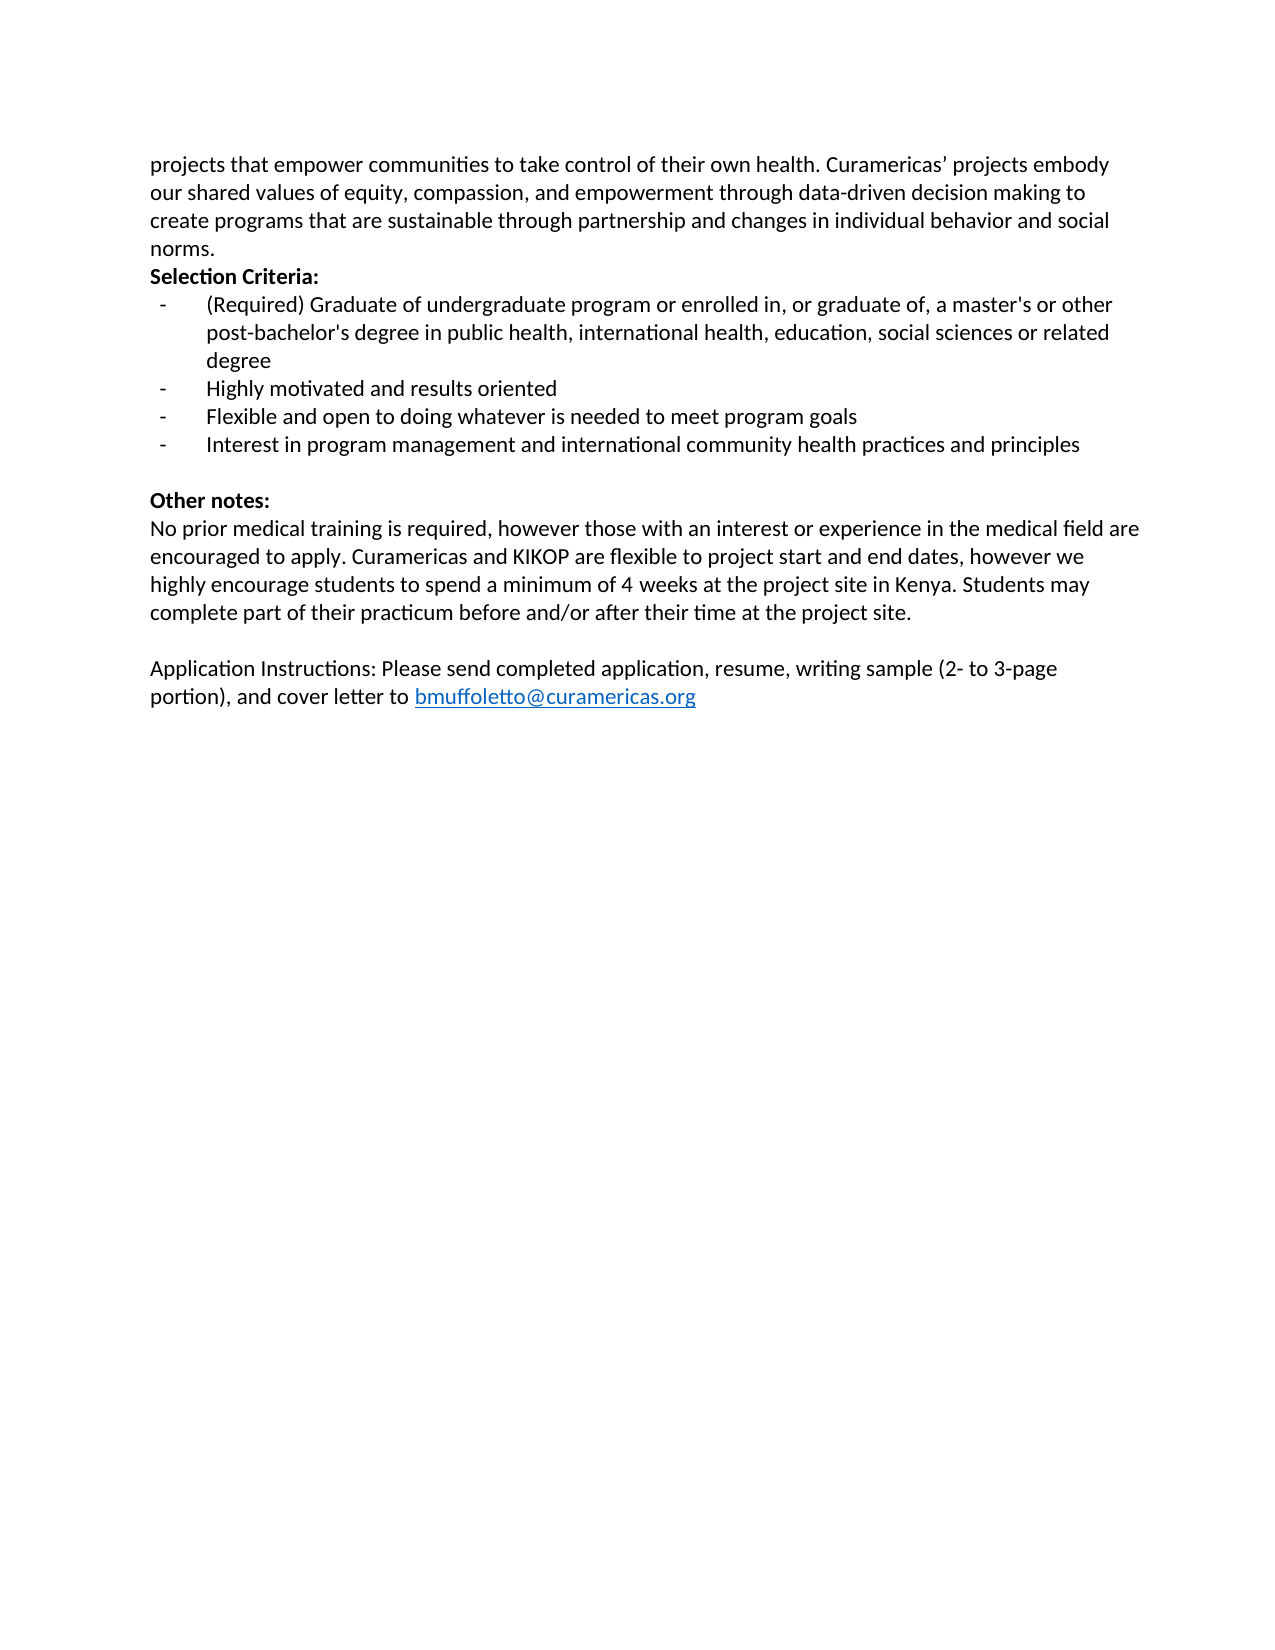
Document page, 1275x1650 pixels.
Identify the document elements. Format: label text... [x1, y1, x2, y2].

text Application Instructions: Please send completed application, resume, writing sample (2- to 3-page portion), and cover letter to bmuffoletto@curamericas.org [150, 654, 1144, 710]
text No prior medical training is required, however those with an interest or experience in the medical field are encouraged to apply. Curamericas and KIKOP are flexible to project start and end dates, however we highly encourage students to spend a minimum of 4 weeks at the project site in Kenya. Students may complete part of their practicum before and/or after their time at the project site. [150, 514, 1144, 626]
text Other notes: [150, 486, 1144, 514]
list Interest in program management and international community health practices and principles [159, 430, 1144, 458]
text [150, 150, 1144, 262]
text Selection Criteria: [150, 262, 1144, 290]
list (Required) Graduate of undergraduate program or enrolled in, or graduate of, a master's or other post-bachelor's degree in public health, international health, education, social sciences or related degree [159, 290, 1144, 374]
list Flexible and open to doing whatever is needed to meet program goals [159, 402, 1144, 430]
list Highly motivated and results oriented [159, 374, 1144, 402]
